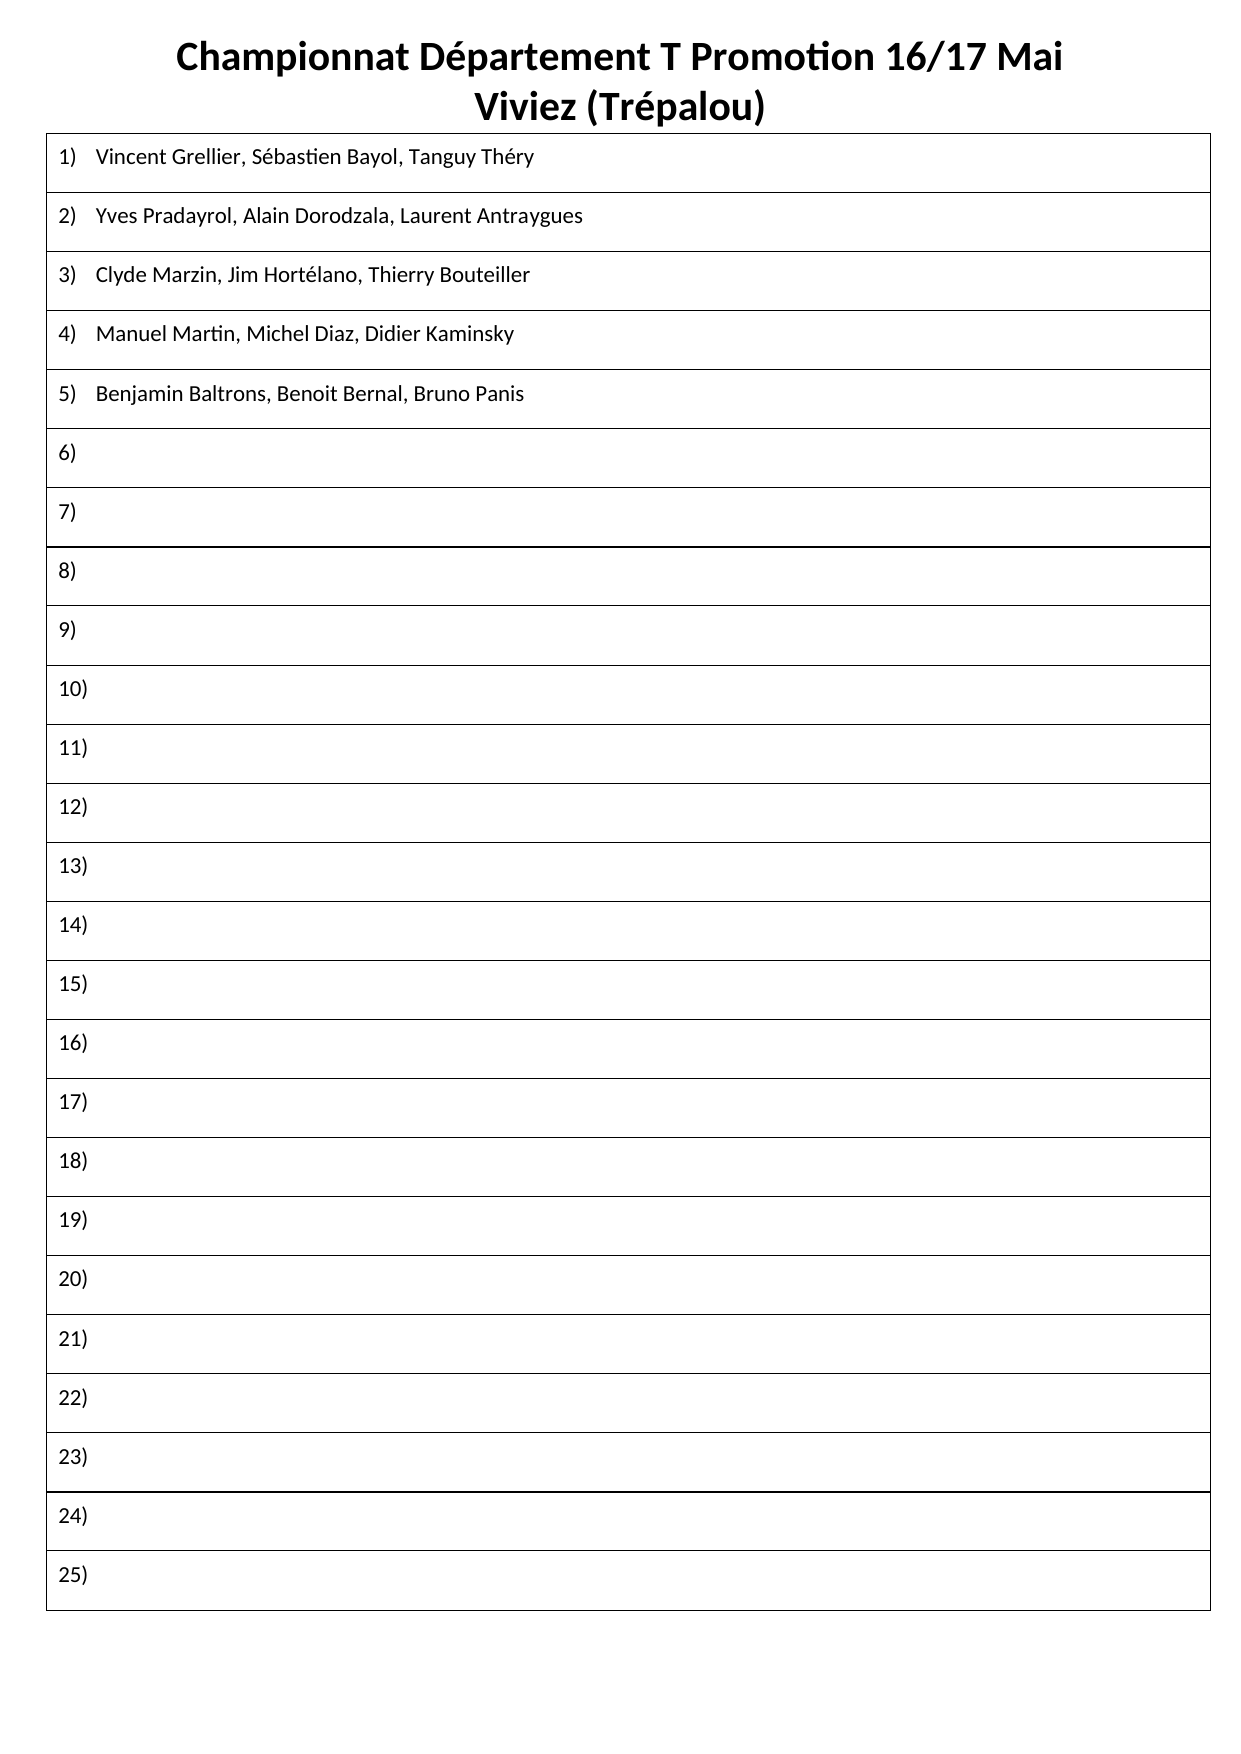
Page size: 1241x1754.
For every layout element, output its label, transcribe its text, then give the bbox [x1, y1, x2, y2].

table_cell [47, 843, 1210, 901]
table_cell [47, 488, 1210, 546]
table_cell [47, 1138, 1210, 1196]
table_cell [47, 666, 1210, 723]
table_cell [47, 1256, 1210, 1314]
table_cell [47, 429, 1210, 487]
table_cell [47, 1315, 1210, 1373]
table_cell [47, 1493, 1210, 1550]
table_cell [47, 784, 1210, 842]
table_cell Manuel Martin, Michel Diaz, Didier Kaminsky [47, 311, 1210, 369]
table_header Vincent Grellier, Sébastien Bayol, Tanguy Théry [47, 134, 1210, 192]
table_cell [47, 548, 1210, 605]
table_cell [47, 606, 1210, 664]
table_cell [47, 1020, 1210, 1078]
table_cell [47, 961, 1210, 1019]
table_cell Yves Pradayrol, Alain Dorodzala, Laurent Antraygues [47, 193, 1210, 251]
table_cell [47, 725, 1210, 783]
table_cell Clyde Marzin, Jim Hortélano, Thierry Bouteiller [47, 252, 1210, 310]
table_cell [47, 902, 1210, 960]
table_cell Benjamin Baltrons, Benoit Bernal, Bruno Panis [47, 370, 1210, 428]
table_cell [47, 1433, 1210, 1491]
table_cell [47, 1197, 1210, 1255]
table_cell [47, 1079, 1210, 1137]
table_cell [47, 1374, 1210, 1432]
table_cell [47, 1551, 1210, 1609]
